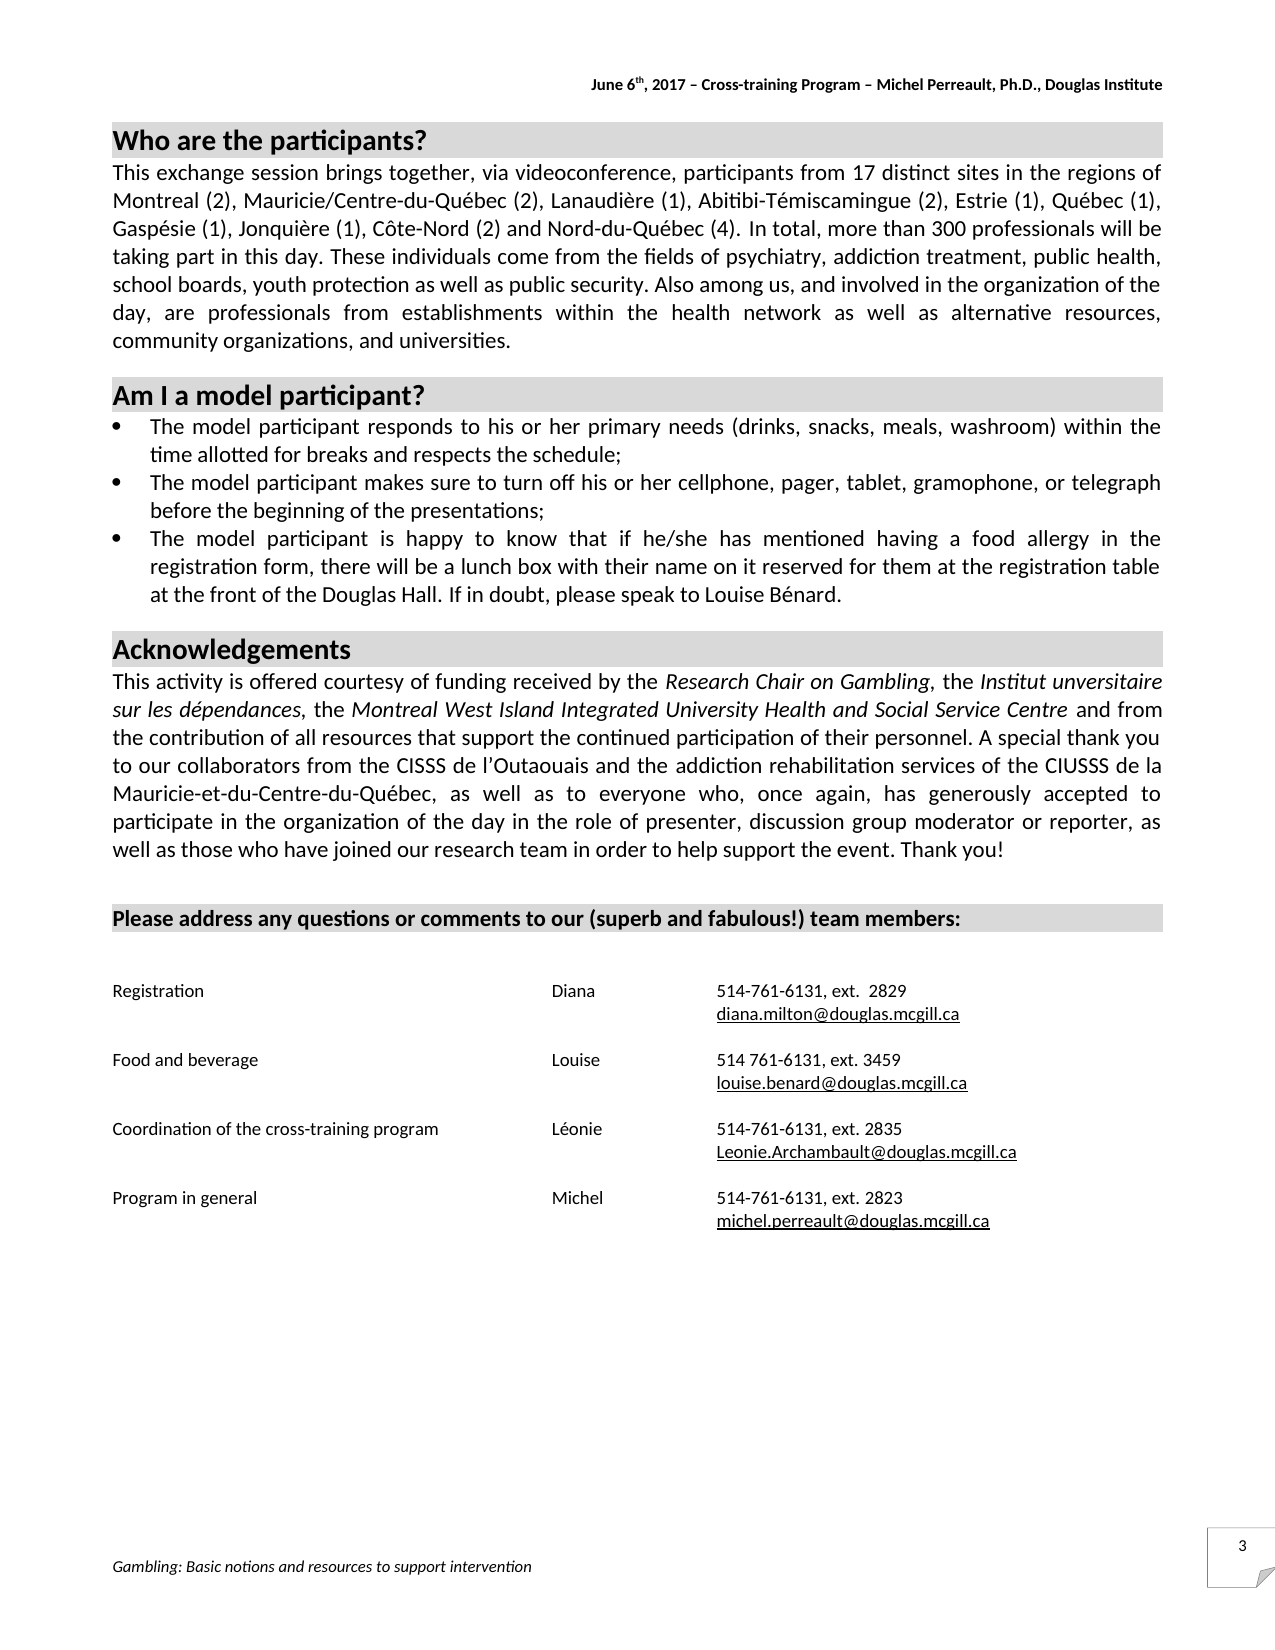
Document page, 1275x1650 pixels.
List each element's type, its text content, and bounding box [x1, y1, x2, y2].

table_cell Léonie [540, 1117, 705, 1186]
table_cell Food and beverage [101, 1049, 540, 1117]
table_cell 514 761-6131, ext. 3459 louise.benard@douglas.mcgill.ca [705, 1049, 1042, 1117]
text Please address any questions or comments to our (superb and fabulous!) team members: [112, 904, 1163, 932]
table_cell 514-761-6131, ext. 2835 Leonie.Archambault@douglas.mcgill.ca [705, 1117, 1042, 1186]
table_header 514-761-6131, ext. 2829 diana.milton@douglas.mcgill.ca [705, 980, 1042, 1048]
table_cell 514-761-6131, ext. 2823 michel.perreault@douglas.mcgill.ca [705, 1186, 1042, 1346]
text Who are the participants? [112, 122, 1163, 158]
table_cell Program in general [101, 1186, 540, 1346]
list The model participant responds to his or her primary needs (drinks, snacks, meals, washroom) within the time allotted for breaks and respects the schedule; [112, 412, 1163, 468]
table_header Registration [101, 980, 540, 1048]
text Am I a model participant? [112, 377, 1163, 412]
list The model participant makes sure to turn off his or her cellphone, pager, tablet, gramophone, or telegraph before the beginning of the presentations; [112, 468, 1163, 524]
text This exchange session brings together, via videoconference, participants from 17 distinct sites in the regions of Montreal (2), Mauricie/Centre-du-Québec (2), Lanaudière (1), Abitibi-Témiscamingue (2), Estrie (1), Québec (1), Gaspésie (1), Jonquière (1), Côte-Nord (2) and Nord-du-Québec (4). In total, more than 300 professionals will be taking part in this day. These individuals come from the fields of psychiatry, addiction treatment, public health, school boards, youth protection as well as public security. Also among us, and involved in the organization of the day, are professionals from establishments within the health network as well as alternative resources, community organizations, and universities. [112, 158, 1163, 354]
table_header Diana [540, 980, 705, 1048]
table_cell Michel [540, 1186, 705, 1346]
table_cell Louise [540, 1049, 705, 1117]
table_cell Coordination of the cross-training program [101, 1117, 540, 1186]
text This activity is offered courtesy of funding received by the Research Chair on Gambling, the Institut unversitaire sur les dépendances, the Montreal West Island Integrated University Health and Social Service Centre and from the contribution of all resources that support the continued participation of their personnel. A special thank you to our collaborators from the CISSS de l’Outaouais and the addiction rehabilitation services of the CIUSSS de la Mauricie-et-du-Centre-du-Québec, as well as to everyone who, once again, has generously accepted to participate in the organization of the day in the role of presenter, discussion group moderator or reporter, as well as those who have joined our research team in order to help support the event. Thank you! [112, 667, 1163, 863]
text Acknowledgements [112, 631, 1163, 667]
list The model participant is happy to know that if he/she has mentioned having a food allergy in the registration form, there will be a lunch box with their name on it reserved for them at the registration table at the front of the Douglas Hall. If in doubt, please speak to Louise Bénard. [112, 524, 1163, 608]
